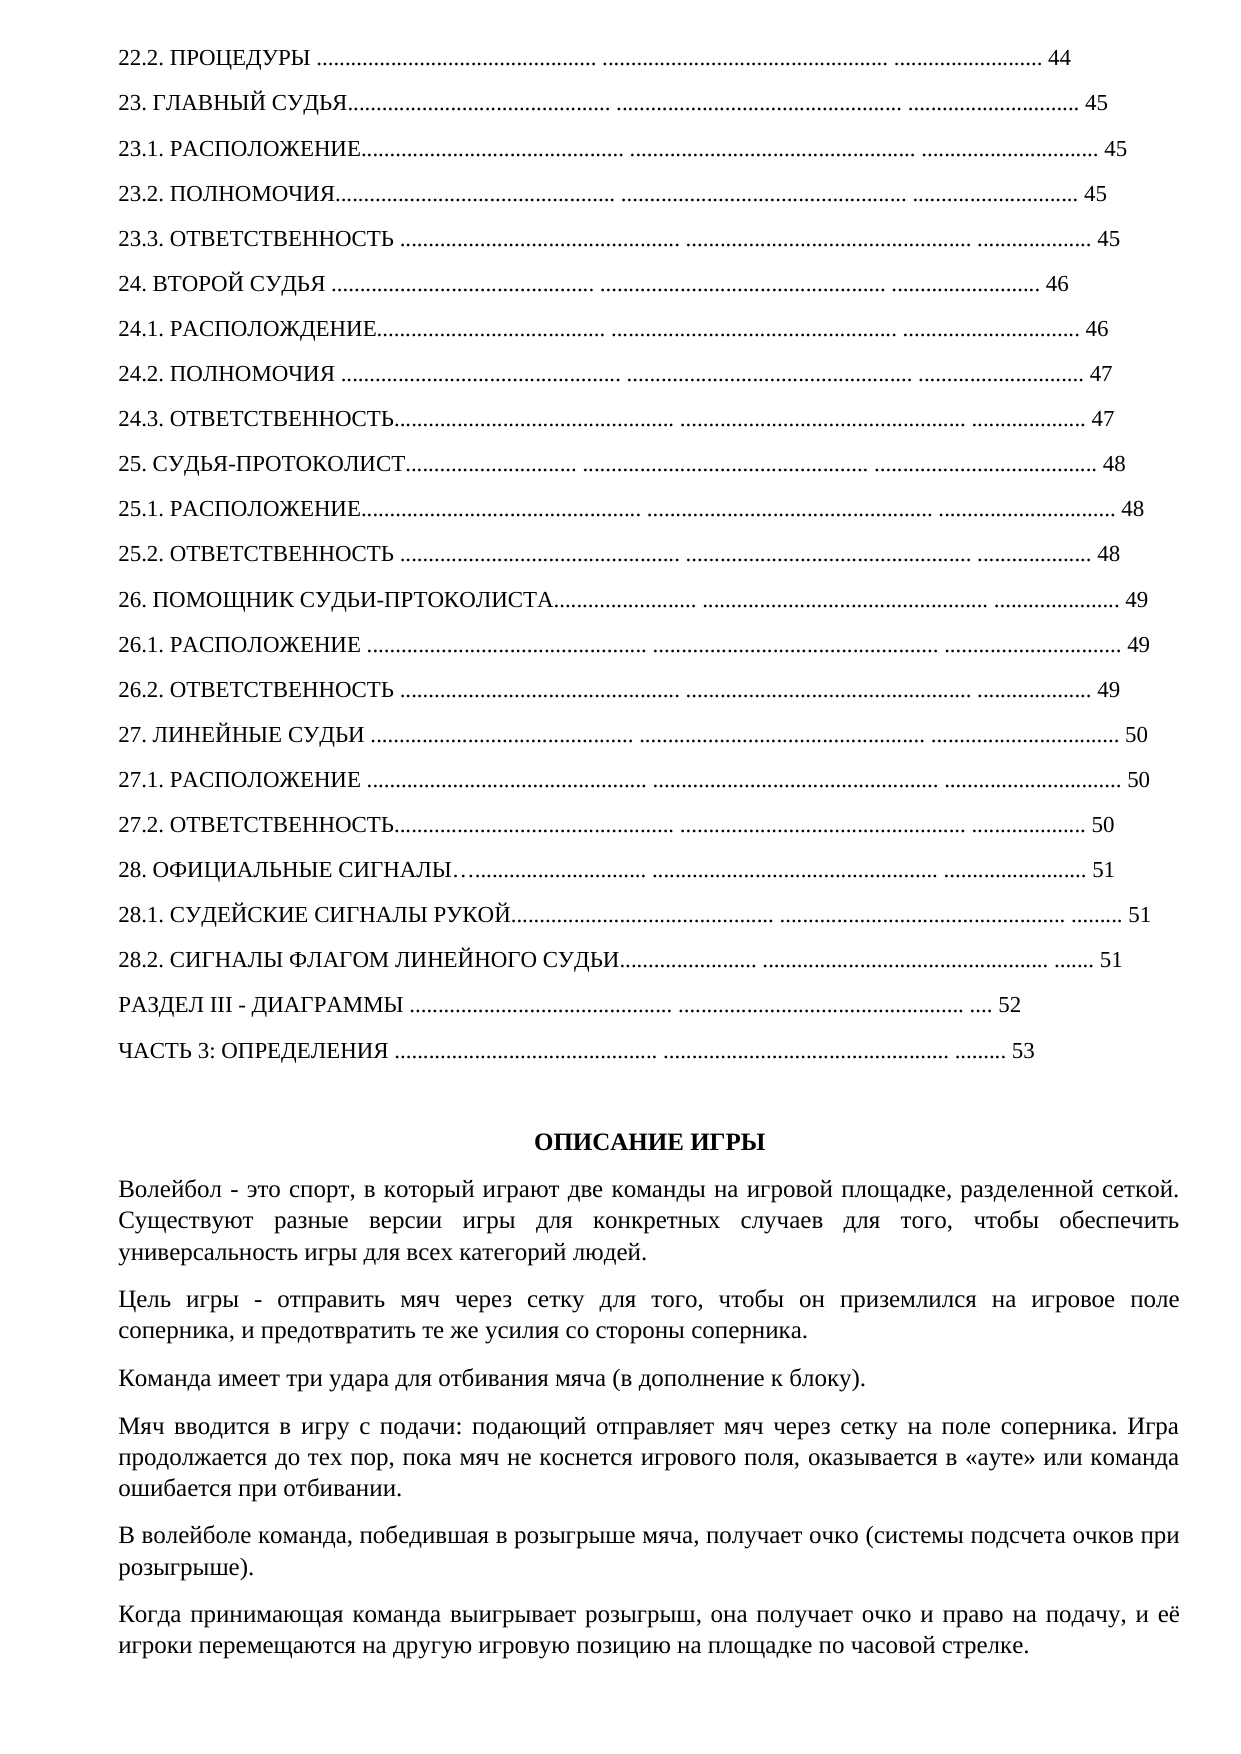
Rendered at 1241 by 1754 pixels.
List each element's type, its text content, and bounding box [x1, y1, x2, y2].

text Цель игры - отправить мяч через сетку для того, чтобы он приземлился на игровое поле соперника, и предотвратить те же усилия со стороны соперника. [118, 1284, 1181, 1344]
text 25. СУДЬЯ-ПРОТОКОЛИСТ.............................. .................................................. ....................................... 48 [118, 450, 1181, 477]
text Волейбол - это спорт, в который играют две команды на игровой площадке, разделенной сеткой. Существуют разные версии игры для конкретных случаев для того, чтобы обеспечить универсальность игры для всех категорий людей. [118, 1174, 1181, 1265]
text 24. ВТОРОЙ СУДЬЯ .............................................. .................................................. .......................... 46 [118, 270, 1181, 296]
text 28. ОФИЦИАЛЬНЫЕ СИГНАЛЫ….............................. .................................................. ......................... 51 [118, 856, 1181, 883]
text 27.2. ОТВЕТСТВЕННОСТЬ................................................. .................................................. .................... 50 [118, 811, 1181, 837]
text 23.1. РАСПОЛОЖЕНИЕ.............................................. .................................................. ............................... 45 [118, 134, 1181, 161]
text Мяч вводится в игру с подачи: подающий отправляет мяч через сетку на поле соперника. Игра продолжается до тех пор, пока мяч не коснется игрового поля, оказывается в «ауте» или команда ошибается при отбивании. [118, 1411, 1181, 1502]
text 23.3. ОТВЕТСТВЕННОСТЬ ................................................. .................................................. .................... 45 [118, 225, 1181, 251]
text Когда принимающая команда выигрывает розыгрыш, она получает очко и право на подачу, и её игроки перемещаются на другую игровую позицию на площадке по часовой стрелке. [118, 1599, 1181, 1659]
text 24.1. РАСПОЛОЖДЕНИЕ........................................ .................................................. ............................... 46 [118, 315, 1181, 341]
text 26. ПОМОЩНИК СУДЬИ-ПРТОКОЛИСТА......................... .................................................. ...................... 49 [118, 586, 1181, 612]
text 23.2. ПОЛНОМОЧИЯ................................................. .................................................. ............................. 45 [118, 180, 1181, 206]
text Команда имеет три удара для отбивания мяча (в дополнение к блоку). [118, 1363, 1181, 1392]
text 28.1. СУДЕЙСКИЕ СИГНАЛЫ РУКОЙ.............................................. .................................................. ......... 51 [118, 901, 1181, 928]
text В волейболе команда, победившая в розыгрыше мяча, получает очко (системы подсчета очков при розыгрыше). [118, 1521, 1181, 1580]
text 23. ГЛАВНЫЙ СУДЬЯ.............................................. .................................................. .............................. 45 [118, 89, 1181, 116]
text 26.1. РАСПОЛОЖЕНИЕ ................................................. .................................................. ............................... 49 [118, 631, 1181, 657]
text 25.1. РАСПОЛОЖЕНИЕ................................................. .................................................. ............................... 48 [118, 495, 1181, 522]
text 27. ЛИНЕЙНЫЕ СУДЬИ .............................................. .................................................. ................................. 50 [118, 721, 1181, 747]
text 28.2. СИГНАЛЫ ФЛАГОМ ЛИНЕЙНОГО СУДЬИ........................ .................................................. ....... 51 [118, 946, 1181, 973]
text ЧАСТЬ 3: ОПРЕДЕЛЕНИЯ .............................................. .................................................. ......... 53 [118, 1037, 1181, 1063]
text 24.2. ПОЛНОМОЧИЯ ................................................. .................................................. ............................. 47 [118, 360, 1181, 386]
text 26.2. ОТВЕТСТВЕННОСТЬ ................................................. .................................................. .................... 49 [118, 676, 1181, 702]
text 27.1. РАСПОЛОЖЕНИЕ ................................................. .................................................. ............................... 50 [118, 766, 1181, 792]
text РАЗДЕЛ III - ДИАГРАММЫ .............................................. .................................................. .... 52 [118, 992, 1181, 1018]
text 24.3. ОТВЕТСТВЕННОСТЬ................................................. .................................................. .................... 47 [118, 405, 1181, 432]
text 22.2. ПРОЦЕДУРЫ ................................................. .................................................. .......................... 44 [118, 44, 1181, 71]
text 25.2. ОТВЕТСТВЕННОСТЬ ................................................. .................................................. .................... 48 [118, 541, 1181, 567]
text ОПИСАНИЕ ИГРЫ [118, 1127, 1181, 1156]
